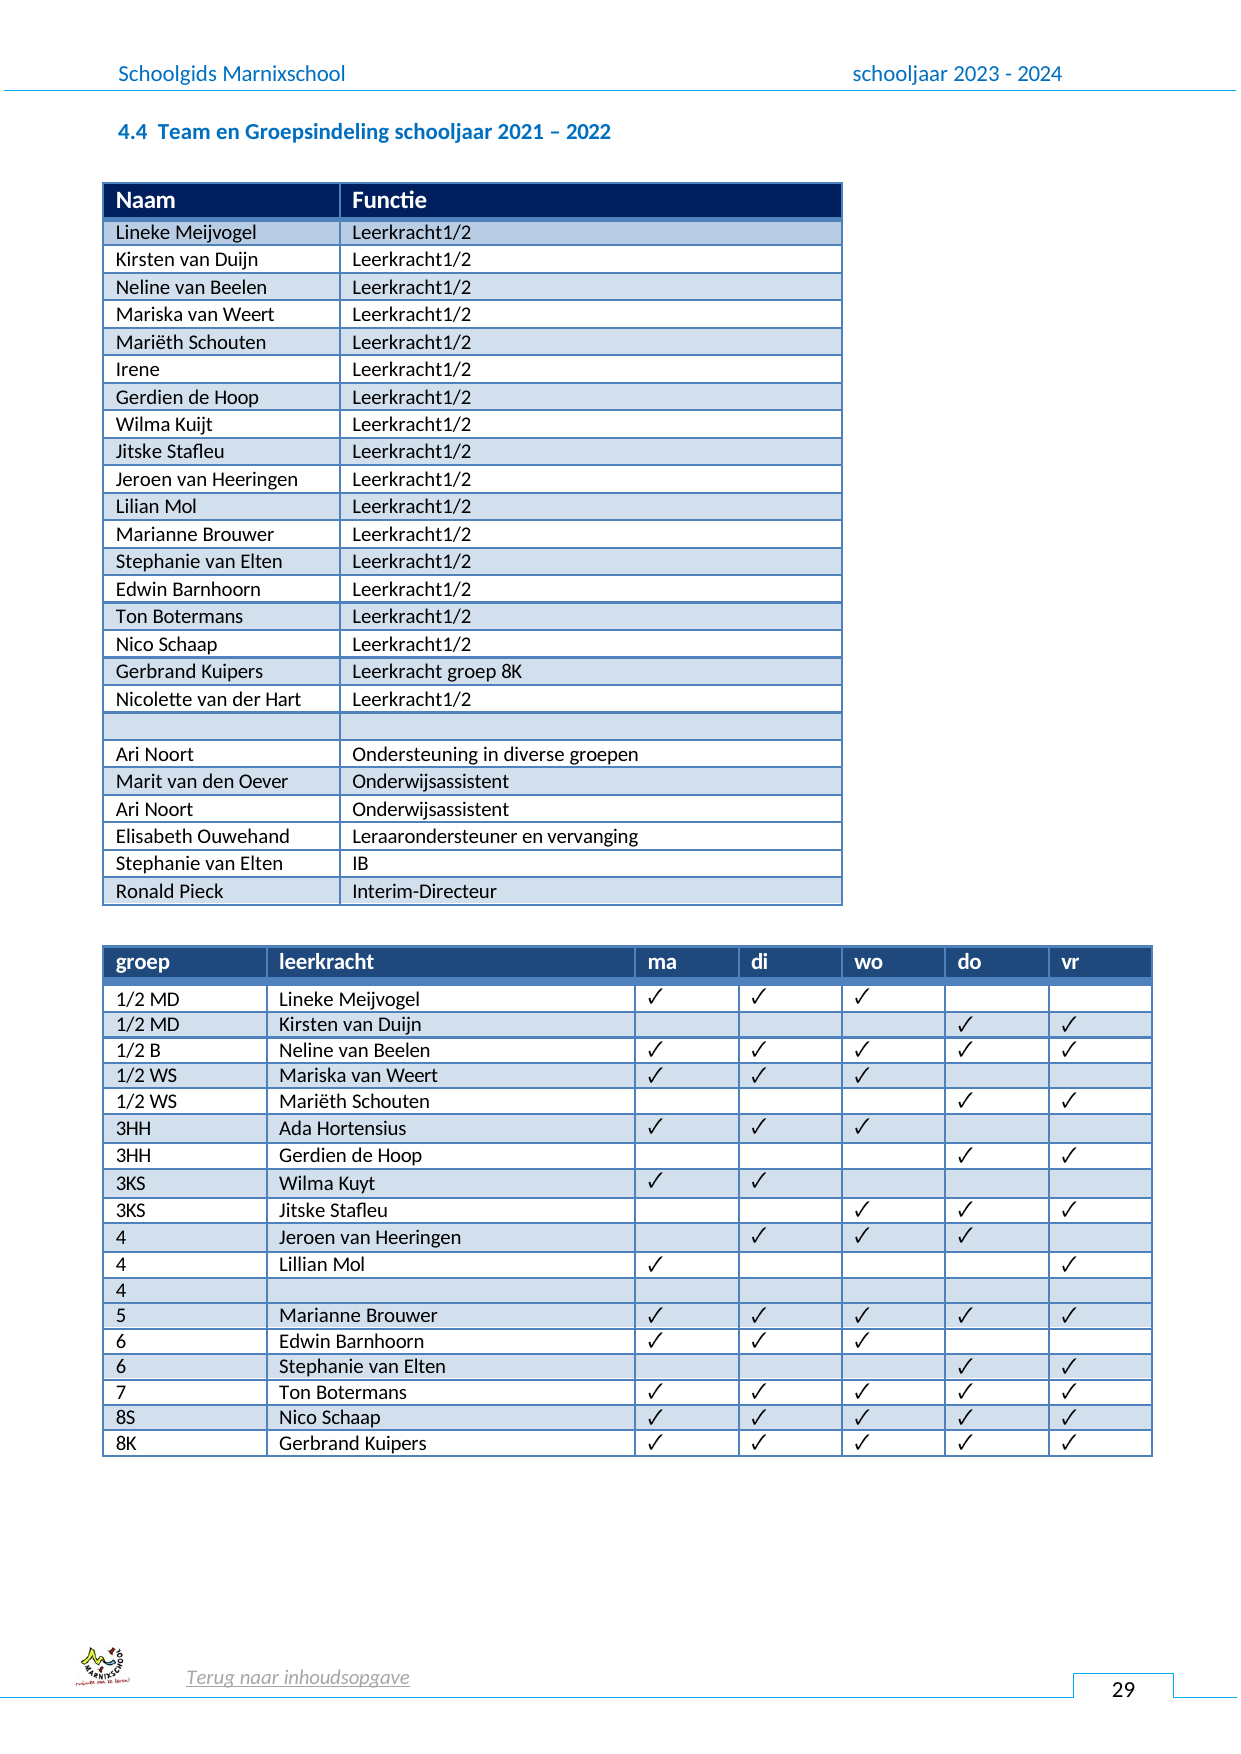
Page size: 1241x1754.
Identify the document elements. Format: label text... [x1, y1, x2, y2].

table_cell 5 [104, 1304, 266, 1327]
table_cell Leerkracht1/2 [341, 329, 841, 354]
table_header Naam [104, 184, 339, 217]
table_cell [1050, 1170, 1151, 1197]
table_cell Mariska van Weert [268, 1064, 634, 1087]
table_cell Mariska van Weert [104, 301, 339, 327]
table_cell 🗸 [843, 1381, 944, 1404]
table_cell Lineke Meijvogel [104, 222, 339, 244]
table_cell 🗸 [1050, 1355, 1151, 1378]
table_cell Neline van Beelen [268, 1039, 634, 1062]
table_cell 🗸 [740, 1039, 841, 1062]
table_cell Ada Hortensius [268, 1115, 634, 1142]
table_cell 🗸 [1050, 1013, 1151, 1036]
table_cell 8K [104, 1431, 266, 1455]
table_cell Leerkracht1/2 [341, 222, 841, 244]
table_cell 🗸 [636, 1253, 738, 1277]
table_cell Gerdien de Hoop [104, 384, 339, 409]
table_cell 🗸 [636, 1064, 738, 1087]
table_cell 🗸 [740, 986, 841, 1011]
table_cell Stephanie van Elten [104, 851, 339, 876]
table_header di [740, 948, 841, 977]
table_cell [268, 1279, 634, 1302]
table_cell Ton Botermans [268, 1381, 634, 1404]
table_cell [740, 1013, 841, 1036]
table_cell 🗸 [1050, 1199, 1151, 1222]
table_cell Lilian Mol [104, 494, 339, 519]
table_cell Leerkracht1/2 [341, 439, 841, 464]
table_cell 🗸 [1050, 1144, 1151, 1167]
table_cell 🗸 [1050, 1406, 1151, 1429]
table_cell Jeroen van Heeringen [104, 466, 339, 492]
table_cell Leerkracht1/2 [341, 274, 841, 299]
table_cell Leerkracht1/2 [341, 631, 841, 656]
table_cell Edwin Barnhoorn [268, 1330, 634, 1353]
table_cell 🗸 [636, 1304, 738, 1327]
table_cell 🗸 [636, 1039, 738, 1062]
table_cell Stephanie van Elten [268, 1355, 634, 1378]
table_cell [636, 1144, 738, 1167]
table_cell 🗸 [636, 1330, 738, 1353]
picture [75, 1646, 130, 1687]
table_cell IB [341, 851, 841, 876]
table_cell Marianne Brouwer [104, 521, 339, 547]
table_cell 🗸 [740, 1431, 841, 1455]
table_cell 🗸 [946, 1089, 1048, 1113]
table_cell 8S [104, 1406, 266, 1429]
table_header groep [104, 948, 266, 977]
table_cell [341, 714, 841, 739]
table_cell 1/2 WS [104, 1089, 266, 1113]
table_cell [843, 1253, 944, 1277]
subtitle Team en Groepsindeling schooljaar 2021 – 2022 [118, 117, 1203, 145]
table_cell Mariëth Schouten [268, 1089, 634, 1113]
table_cell [843, 1279, 944, 1302]
table_header vr [1050, 948, 1151, 977]
table_cell [636, 1089, 738, 1113]
table_cell [843, 1170, 944, 1197]
table_cell Marit van den Oever [104, 768, 339, 794]
table_cell Nico Schaap [268, 1406, 634, 1429]
table_cell Nico Schaap [104, 631, 339, 656]
table_cell Elisabeth Ouwehand [104, 823, 339, 848]
table_cell 🗸 [740, 1381, 841, 1404]
table_cell 🗸 [843, 986, 944, 1011]
table_cell 🗸 [843, 1406, 944, 1429]
table_cell 3HH [104, 1115, 266, 1142]
table_cell Gerbrand Kuipers [104, 659, 339, 684]
table_cell Interim-Directeur [341, 878, 841, 903]
table_cell 6 [104, 1330, 266, 1353]
table_cell 🗸 [1050, 1039, 1151, 1062]
table_cell Irene [104, 356, 339, 382]
table_cell 🗸 [636, 1406, 738, 1429]
table_cell Lillian Mol [268, 1253, 634, 1277]
table_cell [843, 1144, 944, 1167]
table_cell [636, 1199, 738, 1222]
table_cell Leerkracht1/2 [341, 466, 841, 492]
table_cell 🗸 [636, 986, 738, 1011]
table_cell [946, 1115, 1048, 1142]
table_cell 🗸 [740, 1064, 841, 1087]
table_cell [740, 1279, 841, 1302]
table_cell [1050, 1224, 1151, 1251]
table_cell 🗸 [843, 1039, 944, 1062]
table_cell [1050, 986, 1151, 1011]
table_cell 🗸 [843, 1064, 944, 1087]
table_cell Neline van Beelen [104, 274, 339, 299]
table_cell Leerkracht1/2 [341, 549, 841, 574]
table_cell Lineke Meijvogel [268, 986, 634, 1011]
table_header wo [843, 948, 944, 977]
table_cell Kirsten van Duijn [104, 246, 339, 272]
table_cell [946, 1279, 1048, 1302]
table_cell [104, 714, 339, 739]
table_cell 🗸 [946, 1224, 1048, 1251]
table_cell 1/2 WS [104, 1064, 266, 1087]
table_cell Leerkracht1/2 [341, 246, 841, 272]
table_cell Edwin Barnhoorn [104, 576, 339, 601]
table_cell [636, 1279, 738, 1302]
table_cell 🗸 [740, 1304, 841, 1327]
table_cell Wilma Kuyt [268, 1170, 634, 1197]
table_cell Leerkracht1/2 [341, 356, 841, 382]
table_cell 🗸 [946, 1199, 1048, 1222]
table_cell 🗸 [740, 1224, 841, 1251]
table_cell [843, 1355, 944, 1378]
table_cell 1/2 MD [104, 1013, 266, 1036]
table_cell 3KS [104, 1199, 266, 1222]
table_cell Ari Noort [104, 741, 339, 766]
table_cell 🗸 [740, 1115, 841, 1142]
table_cell 🗸 [946, 1144, 1048, 1167]
table_cell 6 [104, 1355, 266, 1378]
table_header Functie [341, 184, 841, 217]
table_cell 🗸 [946, 1431, 1048, 1455]
table_cell Gerbrand Kuipers [268, 1431, 634, 1455]
table_header ma [636, 948, 738, 977]
table_cell 🗸 [1050, 1089, 1151, 1113]
table_cell 🗸 [946, 1039, 1048, 1062]
table_cell [1050, 1330, 1151, 1353]
table_cell Leerkracht1/2 [341, 494, 841, 519]
table_cell Leerkracht groep 8K [341, 659, 841, 684]
table_cell Nicolette van der Hart [104, 686, 339, 711]
table_cell Leerkracht1/2 [341, 521, 841, 547]
table_cell 🗸 [843, 1304, 944, 1327]
table_header leerkracht [268, 948, 634, 977]
table_cell [1050, 1064, 1151, 1087]
table_cell 🗸 [946, 1013, 1048, 1036]
table_cell 🗸 [946, 1304, 1048, 1327]
table_cell 4 [104, 1279, 266, 1302]
table_header do [946, 948, 1048, 977]
table_cell [843, 1089, 944, 1113]
table_cell Jeroen van Heeringen [268, 1224, 634, 1251]
table_cell 🗸 [636, 1170, 738, 1197]
table_cell Leerkracht1/2 [341, 576, 841, 601]
table_cell Ton Botermans [104, 604, 339, 629]
table_cell [843, 1013, 944, 1036]
table_cell [946, 1253, 1048, 1277]
table_cell 🗸 [740, 1406, 841, 1429]
table_cell Jitske Stafleu [268, 1199, 634, 1222]
table_cell Stephanie van Elten [104, 549, 339, 574]
table_cell [1050, 1115, 1151, 1142]
table_cell 1/2 B [104, 1039, 266, 1062]
table_cell 🗸 [1050, 1253, 1151, 1277]
table_cell 🗸 [636, 1115, 738, 1142]
table_cell 🗸 [946, 1406, 1048, 1429]
table_cell [636, 1013, 738, 1036]
table_cell [636, 1355, 738, 1378]
table_cell Wilma Kuijt [104, 411, 339, 437]
table_cell 🗸 [636, 1431, 738, 1455]
table_cell [740, 1089, 841, 1113]
table_cell 4 [104, 1253, 266, 1277]
table_cell Leerkracht1/2 [341, 384, 841, 409]
table_cell [946, 986, 1048, 1011]
table_cell Ondersteuning in diverse groepen [341, 741, 841, 766]
table_cell 🗸 [1050, 1431, 1151, 1455]
table_cell 3HH [104, 1144, 266, 1167]
table_cell 🗸 [636, 1381, 738, 1404]
table_cell 🗸 [843, 1431, 944, 1455]
table_cell 🗸 [1050, 1381, 1151, 1404]
table_cell Ronald Pieck [104, 878, 339, 903]
table_cell 🗸 [740, 1170, 841, 1197]
table_cell Ari Noort [104, 796, 339, 821]
table_cell 🗸 [843, 1330, 944, 1353]
table_cell [946, 1330, 1048, 1353]
table_cell Leerkracht1/2 [341, 604, 841, 629]
table_cell Jitske Stafleu [104, 439, 339, 464]
table_cell [636, 1224, 738, 1251]
table_cell Kirsten van Duijn [268, 1013, 634, 1036]
table_cell Leerkracht1/2 [341, 411, 841, 437]
table_cell Onderwijsassistent [341, 796, 841, 821]
table_cell [946, 1064, 1048, 1087]
table_cell Mariëth Schouten [104, 329, 339, 354]
table_cell 3KS [104, 1170, 266, 1197]
table_cell 4 [104, 1224, 266, 1251]
table_cell 🗸 [843, 1199, 944, 1222]
table_cell 🗸 [843, 1115, 944, 1142]
table_cell Leraarondersteuner en vervanging [341, 823, 841, 848]
table_cell Gerdien de Hoop [268, 1144, 634, 1167]
table_cell [1050, 1279, 1151, 1302]
table_cell 🗸 [1050, 1304, 1151, 1327]
table_cell [740, 1199, 841, 1222]
table_cell 🗸 [740, 1330, 841, 1353]
table_cell Onderwijsassistent [341, 768, 841, 794]
table_cell Leerkracht1/2 [341, 301, 841, 327]
table_cell 🗸 [946, 1355, 1048, 1378]
table_cell 🗸 [843, 1224, 944, 1251]
table_cell [946, 1170, 1048, 1197]
table_cell [740, 1355, 841, 1378]
table_cell Marianne Brouwer [268, 1304, 634, 1327]
table_cell Leerkracht1/2 [341, 686, 841, 711]
table_cell [740, 1253, 841, 1277]
table_cell 🗸 [946, 1381, 1048, 1404]
table_cell [740, 1144, 841, 1167]
table_cell 1/2 MD [104, 986, 266, 1011]
table_cell 7 [104, 1381, 266, 1404]
